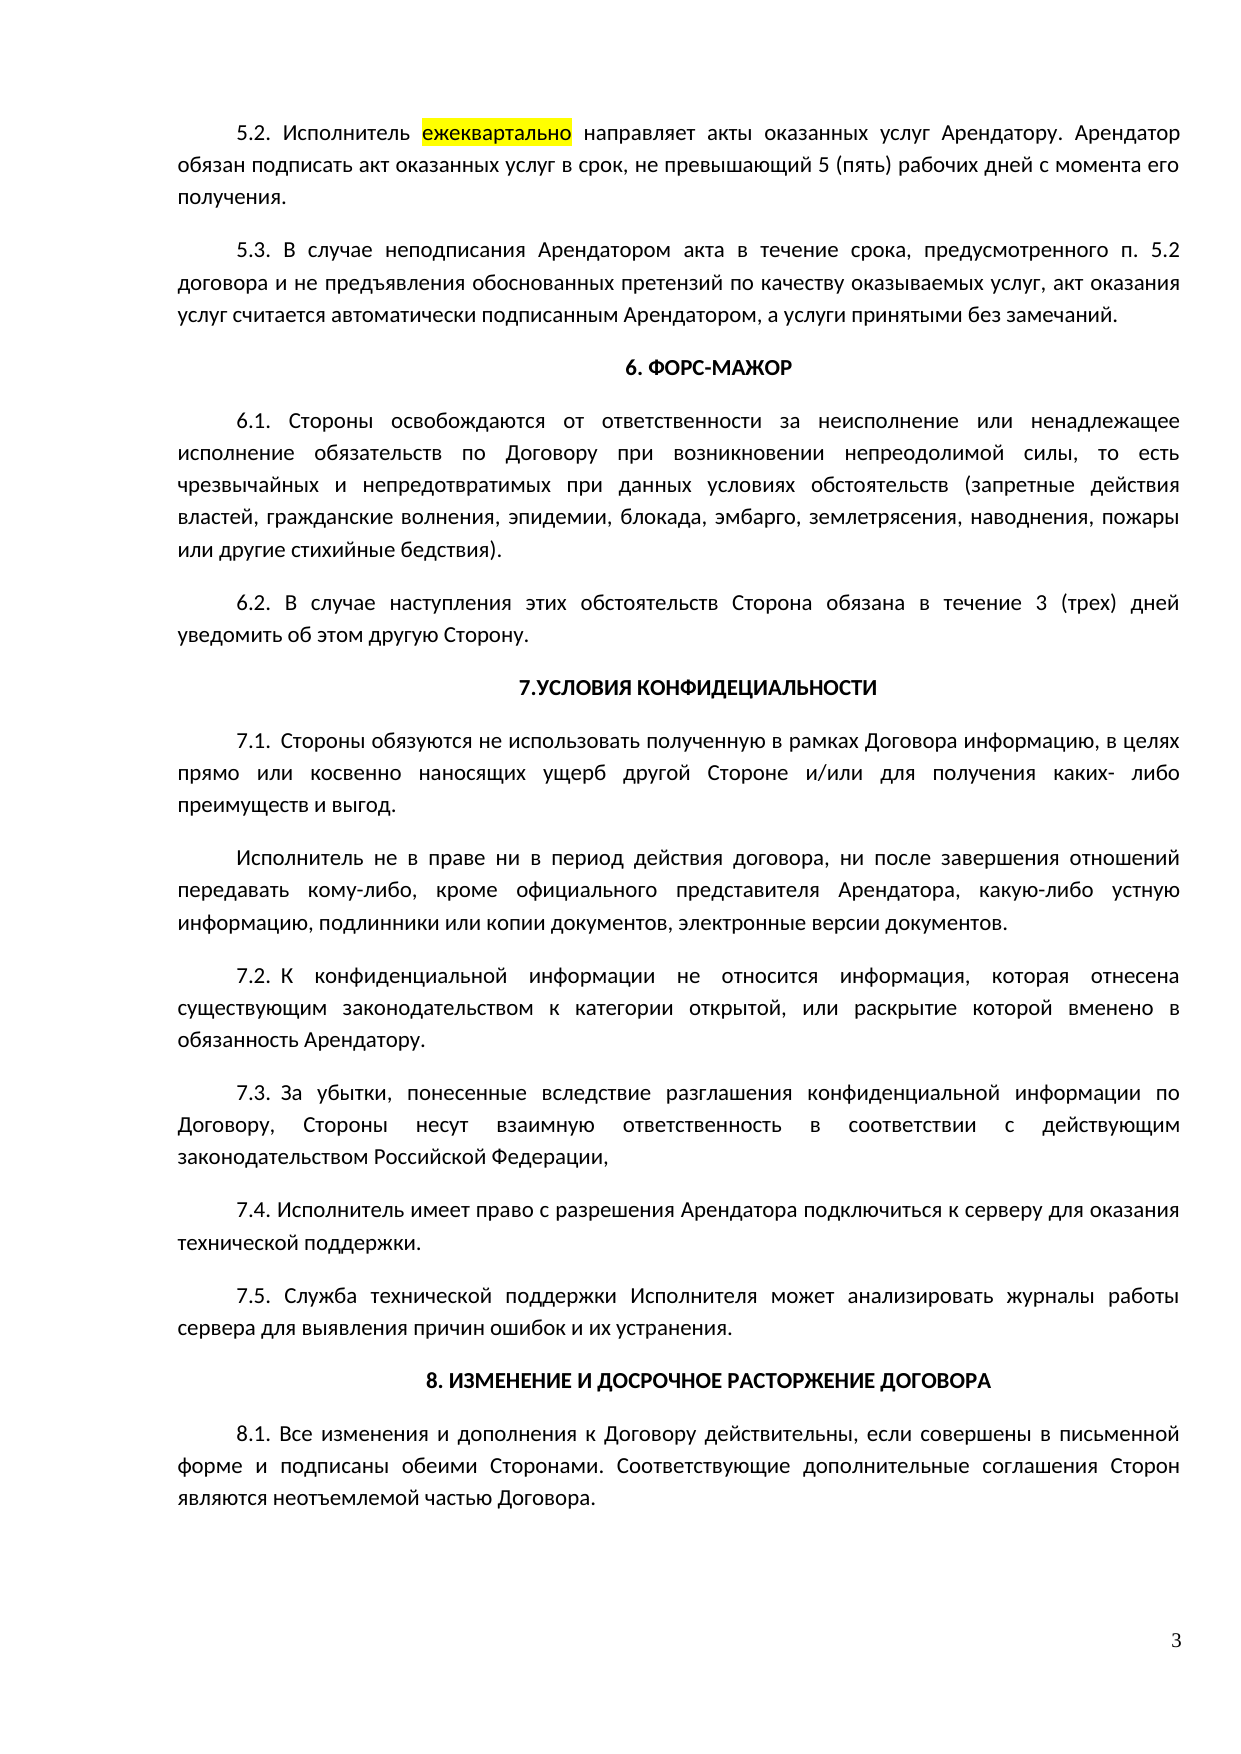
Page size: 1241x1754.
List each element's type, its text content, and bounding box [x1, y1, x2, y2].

text 8.1. Все изменения и дополнения к Договору действительны, если совершены в письменной форме и подписаны обеими Сторонами. Соответствующие дополнительные соглашения Сторон являются неотъемлемой частью Договора. [177, 1419, 1181, 1511]
text 7.УСЛОВИЯ КОНФИДЕЦИАЛЬНОСТИ [215, 673, 1181, 701]
text 7.3. За убытки, понесенные вследствие разглашения конфиденциальной информации по Договору, Стороны несут взаимную ответственность в соответствии с действующим законодательством Российской Федерации, [177, 1078, 1181, 1171]
text 7.4. Исполнитель имеет право с разрешения Арендатора подключиться к серверу для оказания технической поддержки. [177, 1196, 1181, 1256]
text 8. ИЗМЕНЕНИЕ И ДОСРОЧНОЕ РАСТОРЖЕНИЕ ДОГОВОРА [177, 1366, 1181, 1394]
text 7.2. К конфиденциальной информации не относится информация, которая отнесена существующим законодательством к категории открытой, или раскрытие которой вменено в обязанность Арендатору. [177, 961, 1181, 1053]
text 6. ФОРС-МАЖОР [177, 353, 1181, 381]
text 5.2. Исполнитель ежеквартально направляет акты оказанных услуг Арендатору. Арендатор обязан подписать акт оказанных услуг в срок, не превышающий 5 (пять) рабочих дней с момента его получения. [177, 118, 1181, 211]
text 7.5. Служба технической поддержки Исполнителя может анализировать журналы работы сервера для выявления причин ошибок и их устранения. [177, 1281, 1181, 1341]
text 7.1. Стороны обязуются не использовать полученную в рамках Договора информацию, в целях прямо или косвенно наносящих ущерб другой Стороне и/или для получения каких- либо преимуществ и выгод. [177, 726, 1181, 818]
text 6.1. Стороны освобождаются от ответственности за неисполнение или ненадлежащее исполнение обязательств по Договору при возникновении непреодолимой силы, то есть чрезвычайных и непредотвратимых при данных условиях обстоятельств (запретные действия властей, гражданские волнения, эпидемии, блокада, эмбарго, землетрясения, наводнения, пожары или другие стихийные бедствия). [177, 406, 1181, 563]
text 5.3. В случае неподписания Арендатором акта в течение срока, предусмотренного п. 5.2 договора и не предъявления обоснованных претензий по качеству оказываемых услуг, акт оказания услуг считается автоматически подписанным Арендатором, а услуги принятыми без замечаний. [177, 236, 1181, 328]
text 6.2. В случае наступления этих обстоятельств Сторона обязана в течение 3 (трех) дней уведомить об этом другую Сторону. [177, 588, 1181, 648]
text Исполнитель не в праве ни в период действия договора, ни после завершения отношений передавать кому-либо, кроме официального представителя Арендатора, какую-либо устную информацию, подлинники или копии документов, электронные версии документов. [177, 843, 1181, 936]
